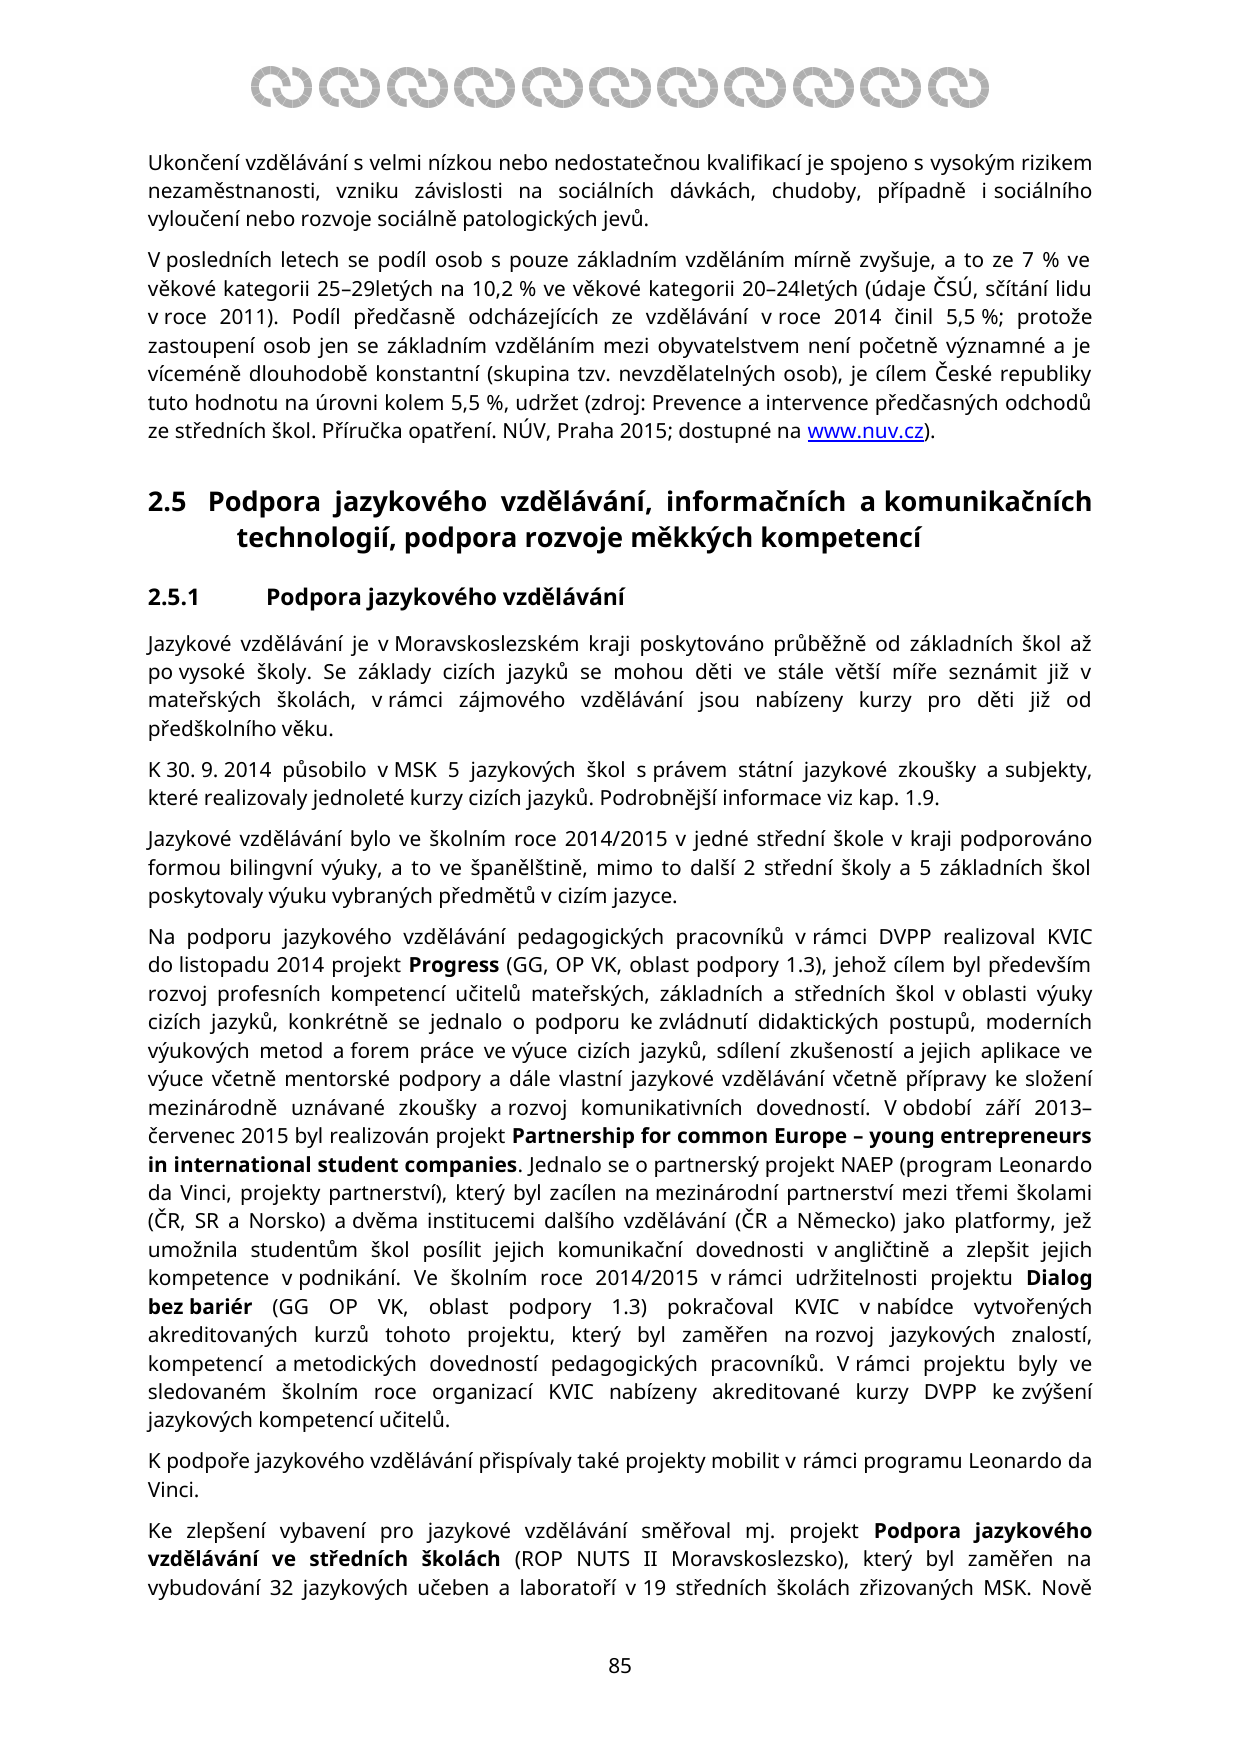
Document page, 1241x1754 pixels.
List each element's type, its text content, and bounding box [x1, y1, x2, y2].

text V posledních letech se podíl osob s pouze základním vzděláním mírně zvyšuje, a to ze 7 % ve věkové kategorii 25–29letých na 10,2 % ve věkové kategorii 20–24letých (údaje ČSÚ, sčítání lidu v roce 2011). Podíl předčasně odcházejících ze vzdělávání v roce 2014 činil 5,5 %; protože zastoupení osob jen se základním vzděláním mezi obyvatelstvem není početně významné a je víceméně dlouhodobě konstantní (skupina tzv. nevzdělatelných osob), je cílem České republiky tuto hodnotu na úrovni kolem 5,5 %, udržet (zdroj: Prevence a intervence předčasných odchodů ze středních škol. Příručka opatření. NÚV, Praha 2015; dostupné na www.nuv.cz). [148, 246, 1092, 444]
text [148, 1516, 1092, 1601]
picture [793, 67, 854, 108]
subtitle Podpora jazykového vzdělávání, informačních a komunikačních technologií, podpora rozvoje měkkých kompetencí [148, 482, 1092, 556]
text K 30. 9. 2014 působilo v MSK 5 jazykových škol s právem státní jazykové zkoušky a subjekty, které realizovaly jednoleté kurzy cizích jazyků. Podrobnější informace viz kap. 1.9. [148, 755, 1092, 812]
text Jazykové vzdělávání je v Moravskoslezském kraji poskytováno průběžně od základních škol až po vysoké školy. Se základy cizích jazyků se mohou děti ve stále větší míře seznámit již v mateřských školách, v rámci zájmového vzdělávání jsou nabízeny kurzy pro děti již od předškolního věku. [148, 629, 1092, 742]
text Ukončení vzdělávání s velmi nízkou nebo nedostatečnou kvalifikací je spojeno s vysokým rizikem nezaměstnanosti, vzniku závislosti na sociálních dávkách, chudoby, případně i sociálního vyloučení nebo rozvoje sociálně patologických jevů. [148, 148, 1092, 233]
picture [387, 67, 448, 108]
picture [454, 67, 515, 108]
text Na podporu jazykového vzdělávání pedagogických pracovníků v rámci DVPP realizoval KVIC do listopadu 2014 projekt Progress (GG, OP VK, oblast podpory 1.3), jehož cílem byl především rozvoj profesních kompetencí učitelů mateřských, základních a středních škol v oblasti výuky cizích jazyků, konkrétně se jednalo o podporu ke zvládnutí didaktických postupů, moderních výukových metod a forem práce ve výuce cizích jazyků, sdílení zkušeností a jejich aplikace ve výuce včetně mentorské podpory a dále vlastní jazykové vzdělávání včetně přípravy ke složení mezinárodně uznávané zkoušky a rozvoj komunikativních dovedností. V období září 2013–červenec 2015 byl realizován projekt Partnership for common Europe – young entrepreneurs in international student companies. Jednalo se o partnerský projekt NAEP (program Leonardo da Vinci, projekty partnerství), který byl zacílen na mezinárodní partnerství mezi třemi školami (ČR, SR a Norsko) a dvěma institucemi dalšího vzdělávání (ČR a Německo) jako platformy, jež umožnila studentům škol posílit jejich komunikační dovednosti v angličtině a zlepšit jejich kompetence v podnikání. Ve školním roce 2014/2015 v rámci udržitelnosti projektu Dialog bez bariér (GG OP VK, oblast podpory 1.3) pokračoval KVIC v nabídce vytvořených akreditovaných kurzů tohoto projektu, který byl zaměřen na rozvoj jazykových znalostí, kompetencí a metodických dovedností pedagogických pracovníků. V rámci projektu byly ve sledovaném školním roce organizací KVIC nabízeny akreditované kurzy DVPP ke zvýšení jazykových kompetencí učitelů. [148, 922, 1092, 1434]
subtitle Podpora jazykového vzdělávání [148, 581, 1092, 612]
picture [251, 66, 312, 108]
picture [724, 67, 786, 108]
picture [589, 67, 651, 108]
picture [657, 67, 718, 108]
picture [860, 67, 921, 108]
text K podpoře jazykového vzdělávání přispívaly také projekty mobilit v rámci programu Leonardo da Vinci. [148, 1447, 1092, 1503]
picture [928, 67, 989, 108]
picture [522, 67, 583, 108]
picture [319, 67, 380, 108]
text Jazykové vzdělávání bylo ve školním roce 2014/2015 v jedné střední škole v kraji podporováno formou bilingvní výuky, a to ve španělštině, mimo to další 2 střední školy a 5 základních škol poskytovaly výuku vybraných předmětů v cizím jazyce. [148, 824, 1092, 910]
